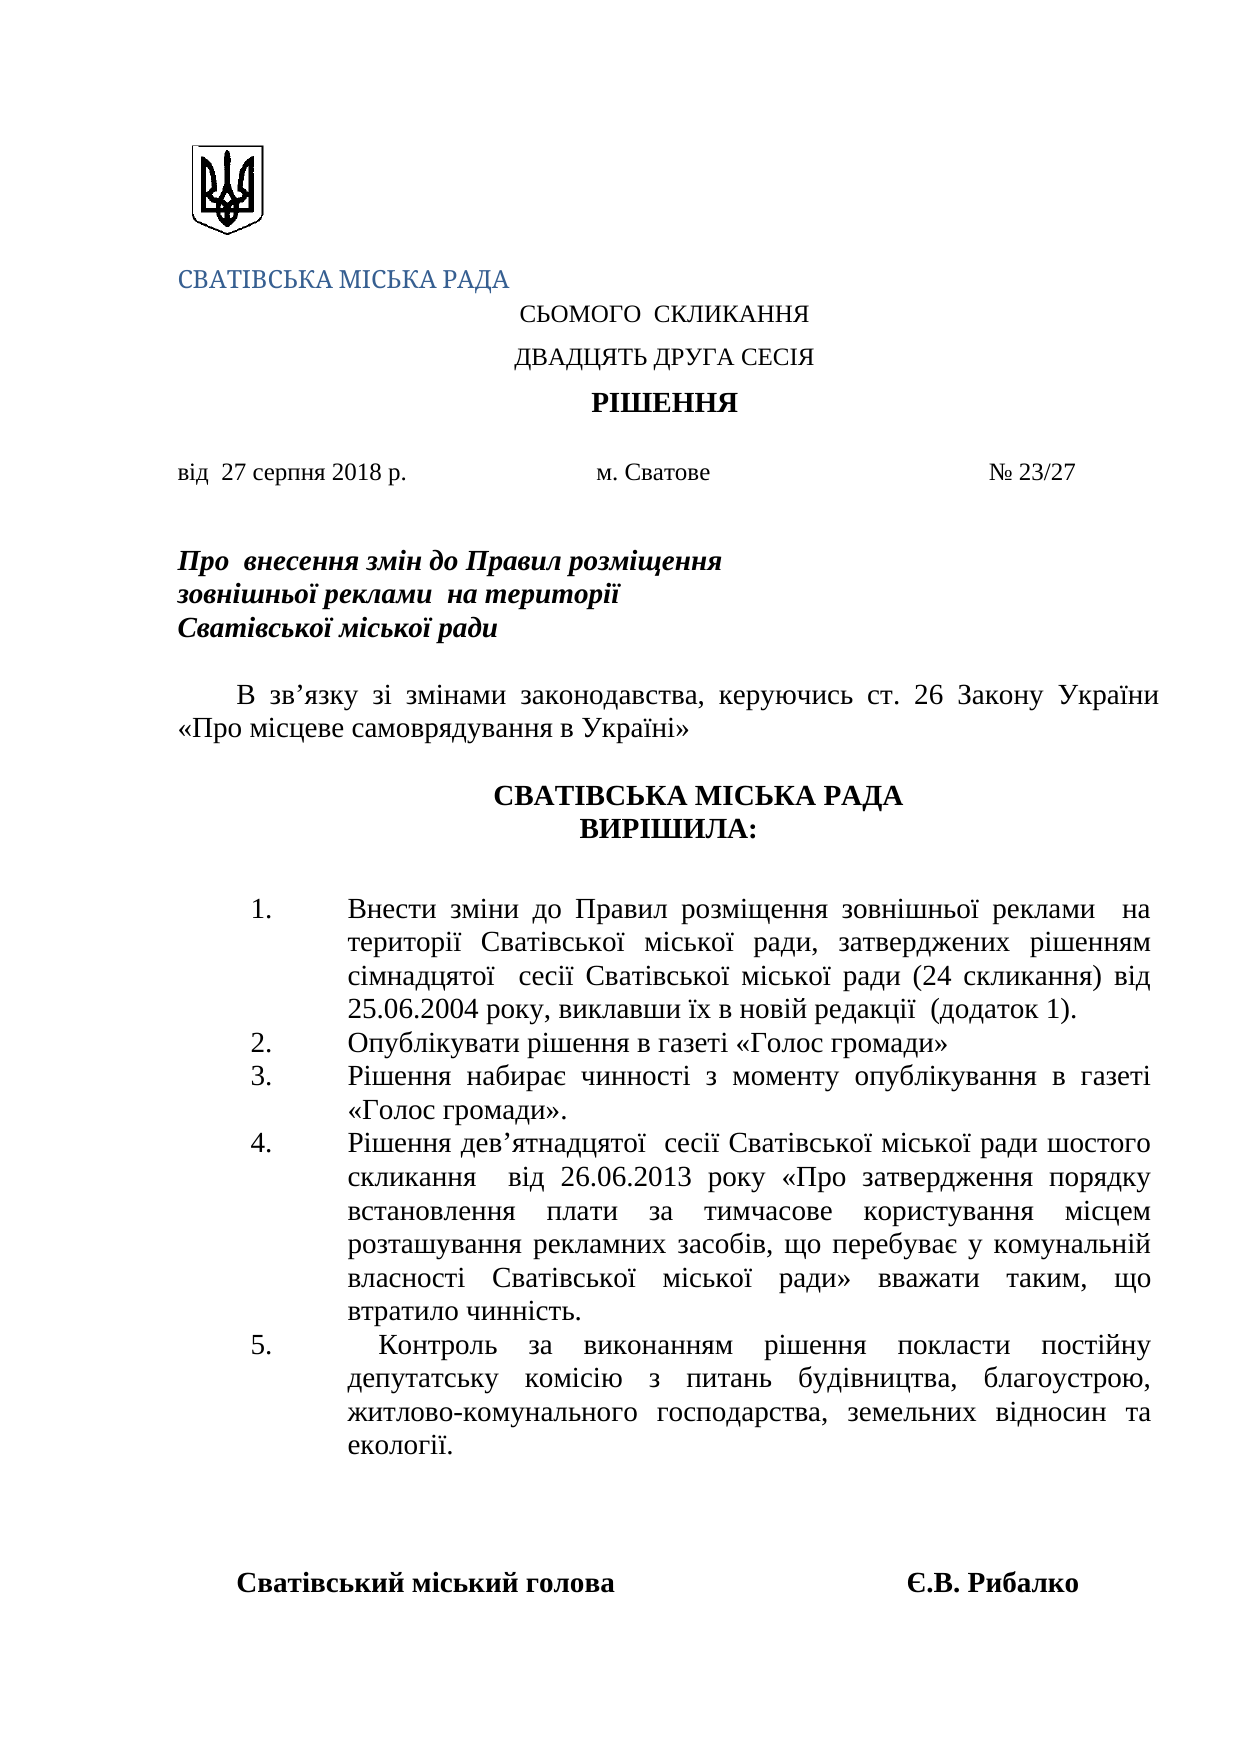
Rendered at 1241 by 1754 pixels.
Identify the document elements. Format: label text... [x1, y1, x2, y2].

list Рішення набирає чинності з моменту опублікування в газеті «Голос громади». [250, 1058, 1152, 1126]
list Внести зміни до Правил розміщення зовнішньої реклами на території Сватівської міської ради, затверджених рішенням сімнадцятої сесії Сватівської міської ради (24 скликання) від 25.06.2004 року, виклавши їх в новій редакції (додаток 1). [250, 891, 1152, 1025]
text Сватівської міської ради [177, 610, 1152, 643]
text ДВАДЦЯТЬ ДРУГА СЕСІЯ [177, 342, 1152, 371]
text РІШЕННЯ [177, 385, 1152, 419]
text зовнішньої реклами на території [177, 576, 1152, 610]
list Рішення дев’ятнадцятої сесії Сватівської міської ради шостого скликання від 26.06.2013 року «Про затвердження порядку встановлення плати за тимчасове користування місцем розташування рекламних засобів, що перебуває у комунальній власності Сватівської міської ради» вважати таким, що втратило чинність. [250, 1126, 1152, 1327]
text СВАТІВСЬКА МІСЬКА РАДА [177, 778, 1160, 811]
list Опублікувати рішення в газеті «Голос громади» [250, 1025, 1152, 1058]
text ВИРІШИЛА: [177, 811, 1160, 845]
picture [188, 143, 268, 237]
subtitle СВАТІВСЬКА МІСЬКА РАДА [177, 266, 1152, 295]
text від 27 серпня 2018 р. м. Сватове № 23/27 [177, 457, 1152, 485]
text СЬОМОГО СКЛИКАННЯ [177, 299, 1152, 328]
list Контроль за виконанням рішення покласти постійну депутатську комісію з питань будівництва, благоустрою, житлово-комунального господарства, земельних відносин та екології. [250, 1327, 1152, 1461]
text Сватівський міський голова Є.В. Рибалко [177, 1566, 1152, 1599]
text В зв’язку зі змінами законодавства, керуючись ст. 26 Закону України «Про місцеве самоврядування в Україні» [177, 677, 1160, 744]
text Про внесення змін до Правил розміщення [177, 543, 1152, 576]
